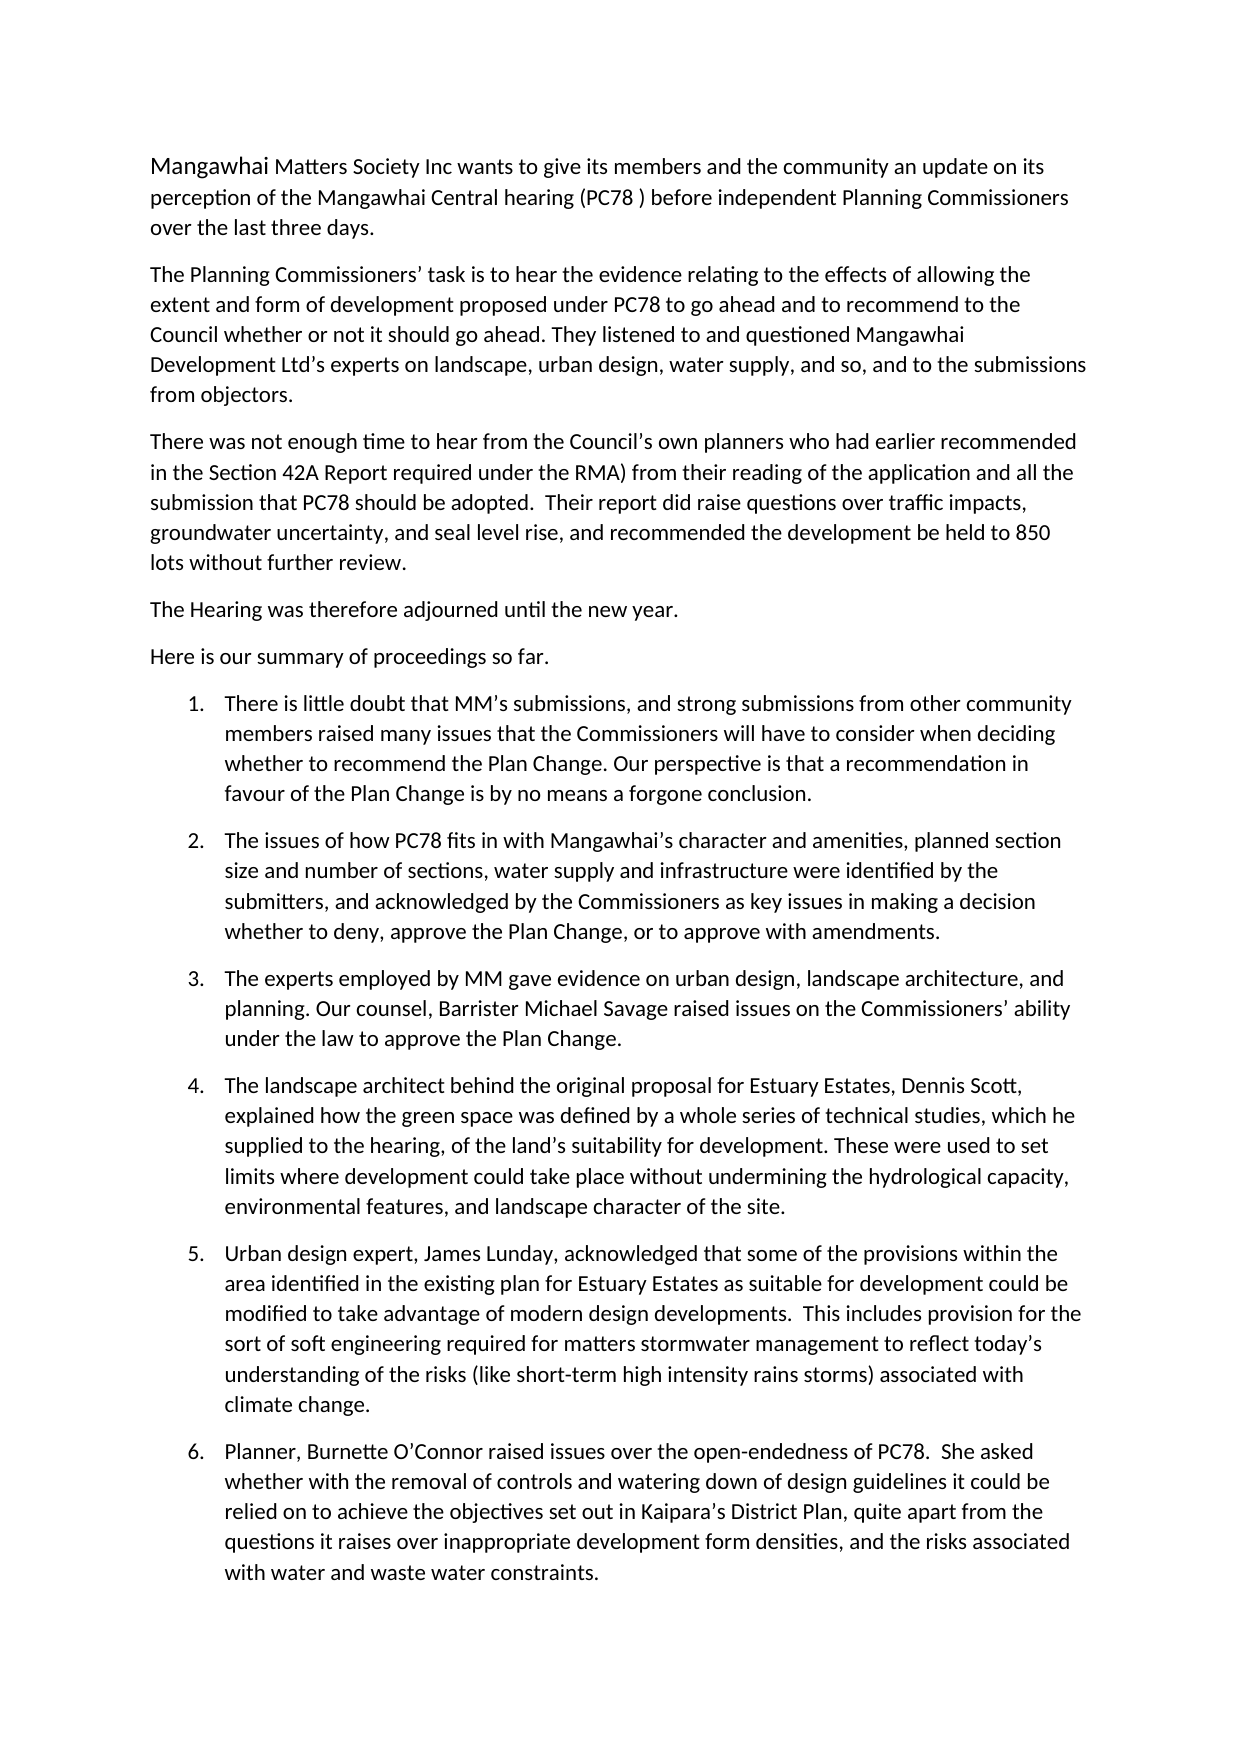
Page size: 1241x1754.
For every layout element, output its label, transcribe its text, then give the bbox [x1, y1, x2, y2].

list Urban design expert, James Lunday, acknowledged that some of the provisions within the area identified in the existing plan for Estuary Estates as suitable for development could be modified to take advantage of modern design developments. This includes provision for the sort of soft engineering required for matters stormwater management to reflect today’s understanding of the risks (like short-term high intensity rains storms) associated with climate change. [187, 1239, 1090, 1418]
text The Planning Commissioners’ task is to hear the evidence relating to the effects of allowing the extent and form of development proposed under PC78 to go ahead and to recommend to the Council whether or not it should go ahead. They listened to and questioned Mangawhai Development Ltd’s experts on landscape, urban design, water supply, and so, and to the submissions from objectors. [150, 260, 1090, 409]
text There was not enough time to hear from the Council’s own planners who had earlier recommended in the Section 42A Report required under the RMA) from their reading of the application and all the submission that PC78 should be adopted. Their report did raise questions over traffic impacts, groundwater uncertainty, and seal level rise, and recommended the development be held to 850 lots without further review. [150, 427, 1090, 576]
text Here is our summary of proceedings so far. [150, 642, 1090, 670]
list The issues of how PC78 fits in with Mangawhai’s character and amenities, planned section size and number of sections, water supply and infrastructure were identified by the submitters, and acknowledged by the Commissioners as key issues in making a decision whether to deny, approve the Plan Change, or to approve with amendments. [187, 826, 1090, 945]
list There is little doubt that MM’s submissions, and strong submissions from other community members raised many issues that the Commissioners will have to consider when deciding whether to recommend the Plan Change. Our perspective is that a recommendation in favour of the Plan Change is by no means a forgone conclusion. [187, 689, 1090, 808]
list The landscape architect behind the original proposal for Estuary Estates, Dennis Scott, explained how the green space was defined by a whole series of technical studies, which he supplied to the hearing, of the land’s suitability for development. These were used to set limits where development could take place without undermining the hydrological capacity, environmental features, and landscape character of the site. [187, 1071, 1090, 1220]
text The Hearing was therefore adjourned until the new year. [150, 595, 1090, 623]
text Mangawhai Matters Society Inc wants to give its members and the community an update on its perception of the Mangawhai Central hearing (PC78 ) before independent Planning Commissioners over the last three days. [150, 150, 1090, 241]
list Planner, Burnette O’Connor raised issues over the open-endedness of PC78. She asked whether with the removal of controls and watering down of design guidelines it could be relied on to achieve the objectives set out in Kaipara’s District Plan, quite apart from the questions it raises over inappropriate development form densities, and the risks associated with water and waste water constraints. [187, 1437, 1090, 1586]
list The experts employed by MM gave evidence on urban design, landscape architecture, and planning. Our counsel, Barrister Michael Savage raised issues on the Commissioners’ ability under the law to approve the Plan Change. [187, 964, 1090, 1052]
